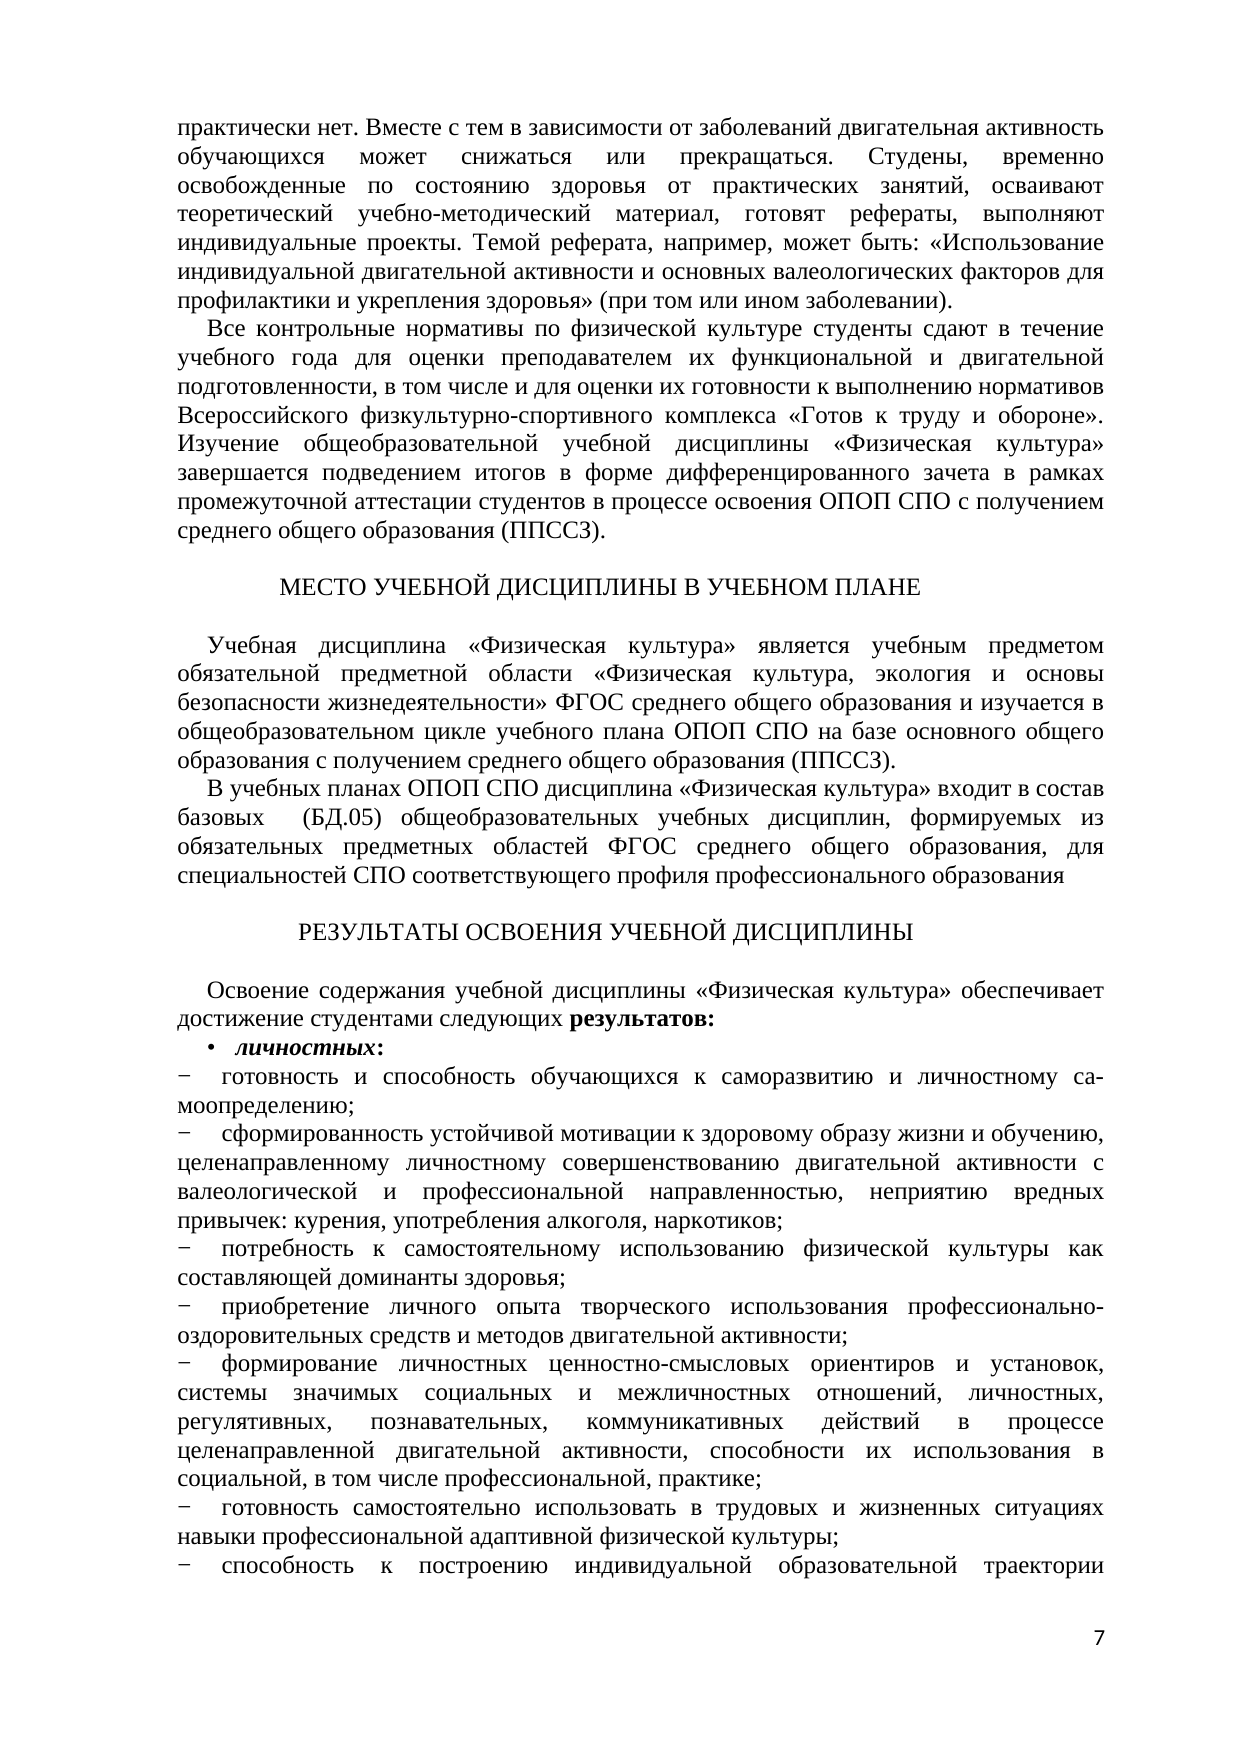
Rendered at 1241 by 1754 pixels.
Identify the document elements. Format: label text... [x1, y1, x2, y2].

list формирование личностных ценностно-смысловых ориентиров и установок, системы значимых социальных и межличностных отношений, личностных, регулятивных, познавательных, коммуникативных действий в процессе целенаправленной двигательной активности, способности их использования в социальной, в том числе профессиональной, практике; [177, 1348, 1105, 1492]
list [177, 1550, 1105, 1578]
text МЕСТО УЧЕБНОЙ ДИСЦИПЛИНЫ В УЧЕБНОМ ПЛАНЕ [279, 572, 1105, 601]
list готовность и способность обучающихся к саморазвитию и личностному са-моопределению; [177, 1061, 1105, 1118]
list приобретение личного опыта творческого использования профессионально-оздоровительных средств и методов двигательной активности; [177, 1291, 1105, 1348]
list сформированность устойчивой мотивации к здоровому образу жизни и обучению, целенаправленному личностному совершенствованию двигательной активности с валеологической и профессиональной направленностью, неприятию вредных привычек: курения, употребления алкоголя, наркотиков; [177, 1118, 1105, 1233]
list личностных: [207, 1032, 1105, 1061]
text В учебных планах ОПОП СПО дисциплина «Физическая культура» входит в состав базовых (БД.05) общеобразовательных учебных дисциплин, формируемых из обязательных предметных областей ФГОС среднего общего образования, для специальностей СПО соответствующего профиля профессионального образования [177, 773, 1105, 888]
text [177, 112, 1105, 313]
text Учебная дисциплина «Физическая культура» является учебным предметом обязательной предметной области «Физическая культура, экология и основы безопасности жизнедеятельности» ФГОС среднего общего образования и изучается в общеобразовательном цикле учебного плана ОПОП СПО на базе основного общего образования с получением среднего общего образования (ППССЗ). [177, 630, 1105, 773]
list потребность к самостоятельному использованию физической культуры как составляющей доминанты здоровья; [177, 1233, 1105, 1291]
text Освоение содержания учебной дисциплины «Физическая культура» обеспечивает достижение студентами следующих результатов: [177, 975, 1105, 1032]
text Все контрольные нормативы по физической культуре студенты сдают в течение учебного года для оценки преподавателем их функциональной и двигательной подготовленности, в том числе и для оценки их готовности к выполнению нормативов Всероссийского физкультурно-спортивного комплекса «Готов к труду и обороне». Изучение общеобразовательной учебной дисциплины «Физическая культура» завершается подведением итогов в форме дифференцированного зачета в рамках промежуточной аттестации студентов в процессе освоения ОПОП СПО с получением среднего общего образования (ППССЗ). [177, 313, 1105, 543]
list готовность самостоятельно использовать в трудовых и жизненных ситуациях навыки профессиональной адаптивной физической культуры; [177, 1492, 1105, 1550]
text РЕЗУЛЬТАТЫ ОСВОЕНИЯ УЧЕБНОЙ ДИСЦИПЛИНЫ [298, 917, 1105, 946]
